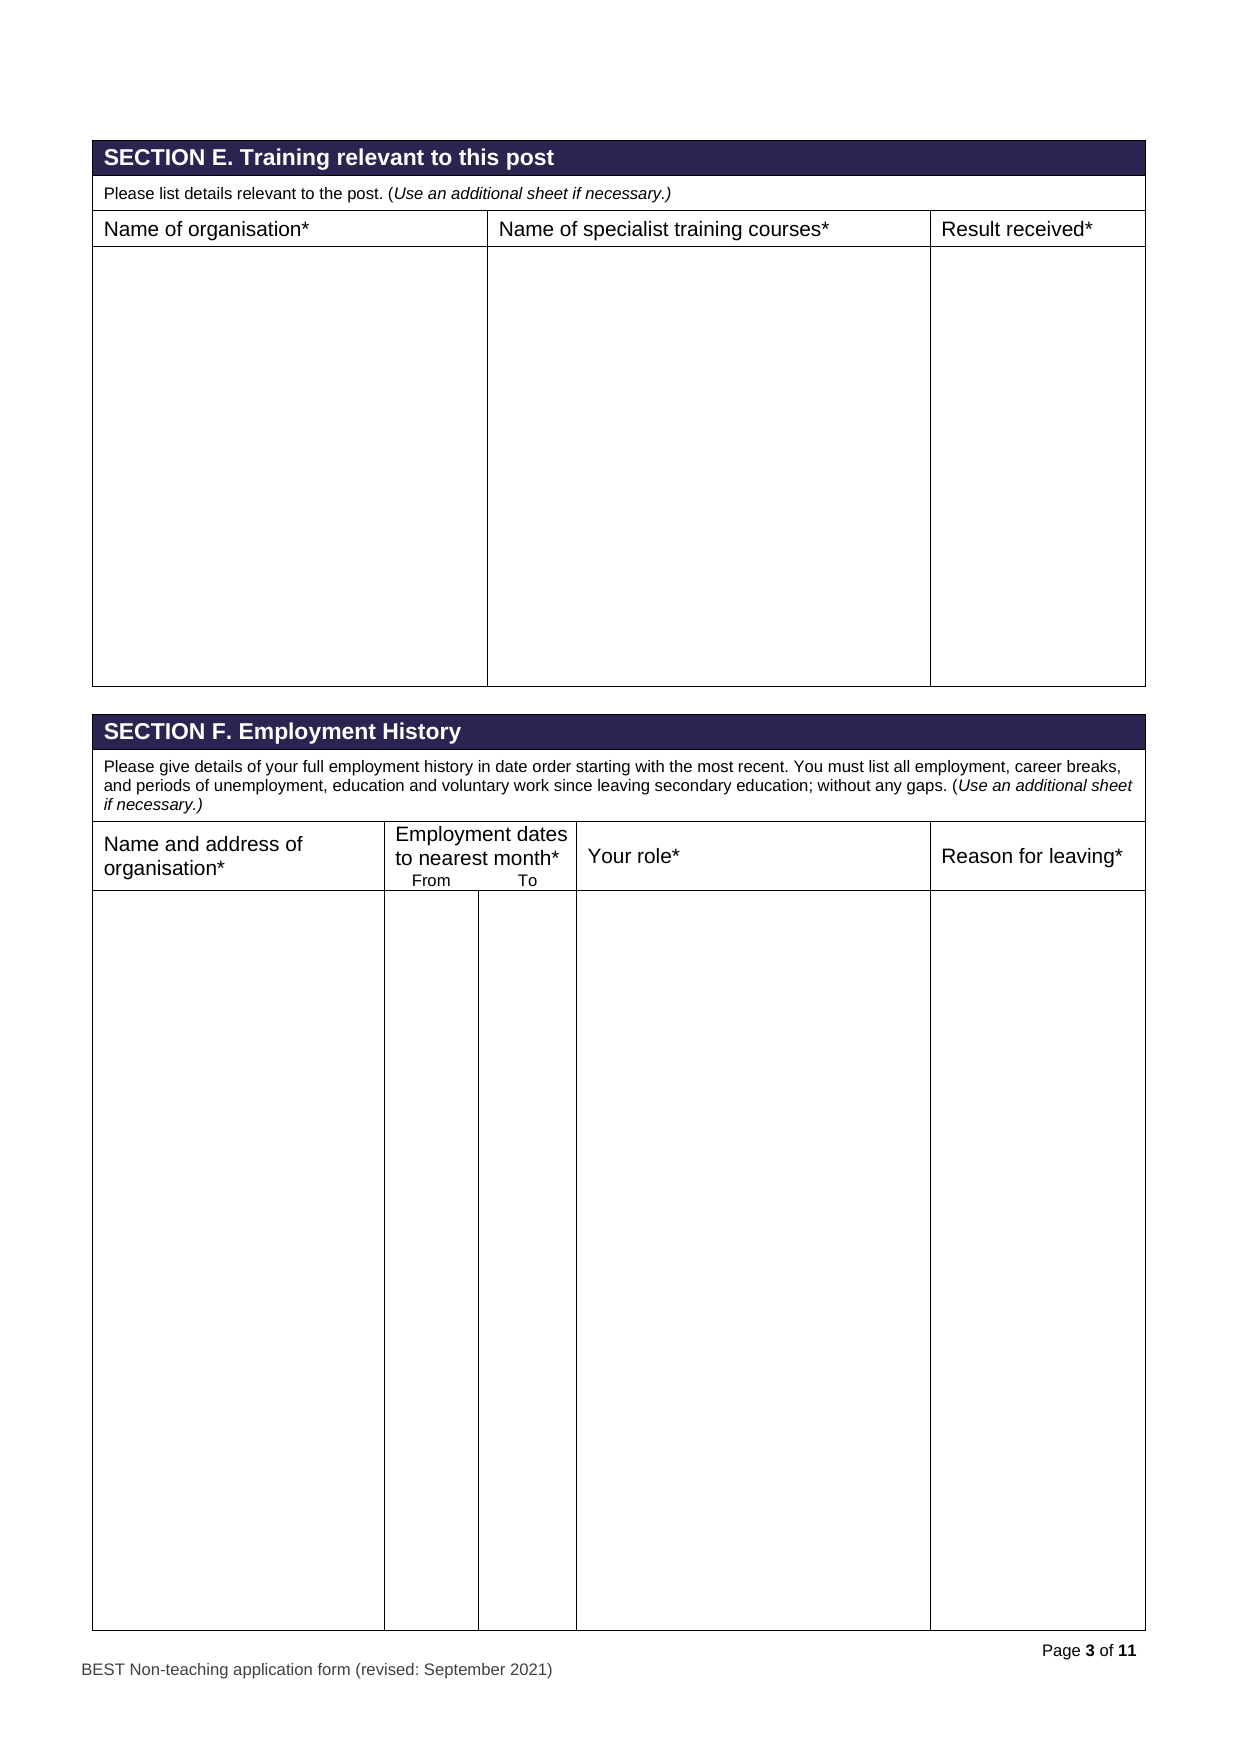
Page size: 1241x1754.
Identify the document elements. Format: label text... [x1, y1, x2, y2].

table_header SECTION E. Training relevant to this post [93, 141, 1145, 175]
table_cell [479, 891, 576, 1630]
table_cell [93, 247, 487, 686]
table_cell [93, 891, 384, 1630]
table_cell Reason for leaving* [931, 822, 1145, 890]
table_cell Your role* [577, 822, 930, 890]
table_cell Employment dates to nearest month* [385, 822, 576, 870]
table_header SECTION F. Employment History [93, 715, 1145, 749]
table_cell [577, 891, 930, 1630]
table_cell Name of specialist training courses* [488, 211, 930, 246]
table_cell Please give details of your full employment history in date order starting with the most recent. You must list all employment, career breaks, and periods of unemployment, education and voluntary work since leaving secondary education; without any gaps. (Use an additional sheet if necessary.) [93, 750, 1145, 821]
table_cell To [479, 870, 576, 890]
table_cell Please list details relevant to the post. (Use an additional sheet if necessary.) [93, 176, 1145, 210]
table_cell Name of organisation* [93, 211, 487, 246]
table_cell From [385, 870, 479, 890]
table_cell Result received* [931, 211, 1145, 246]
table_cell Name and address of organisation* [93, 822, 384, 890]
table_cell [931, 247, 1145, 686]
table_cell [931, 891, 1145, 1630]
table_cell [385, 891, 478, 1630]
table_cell [488, 247, 930, 686]
